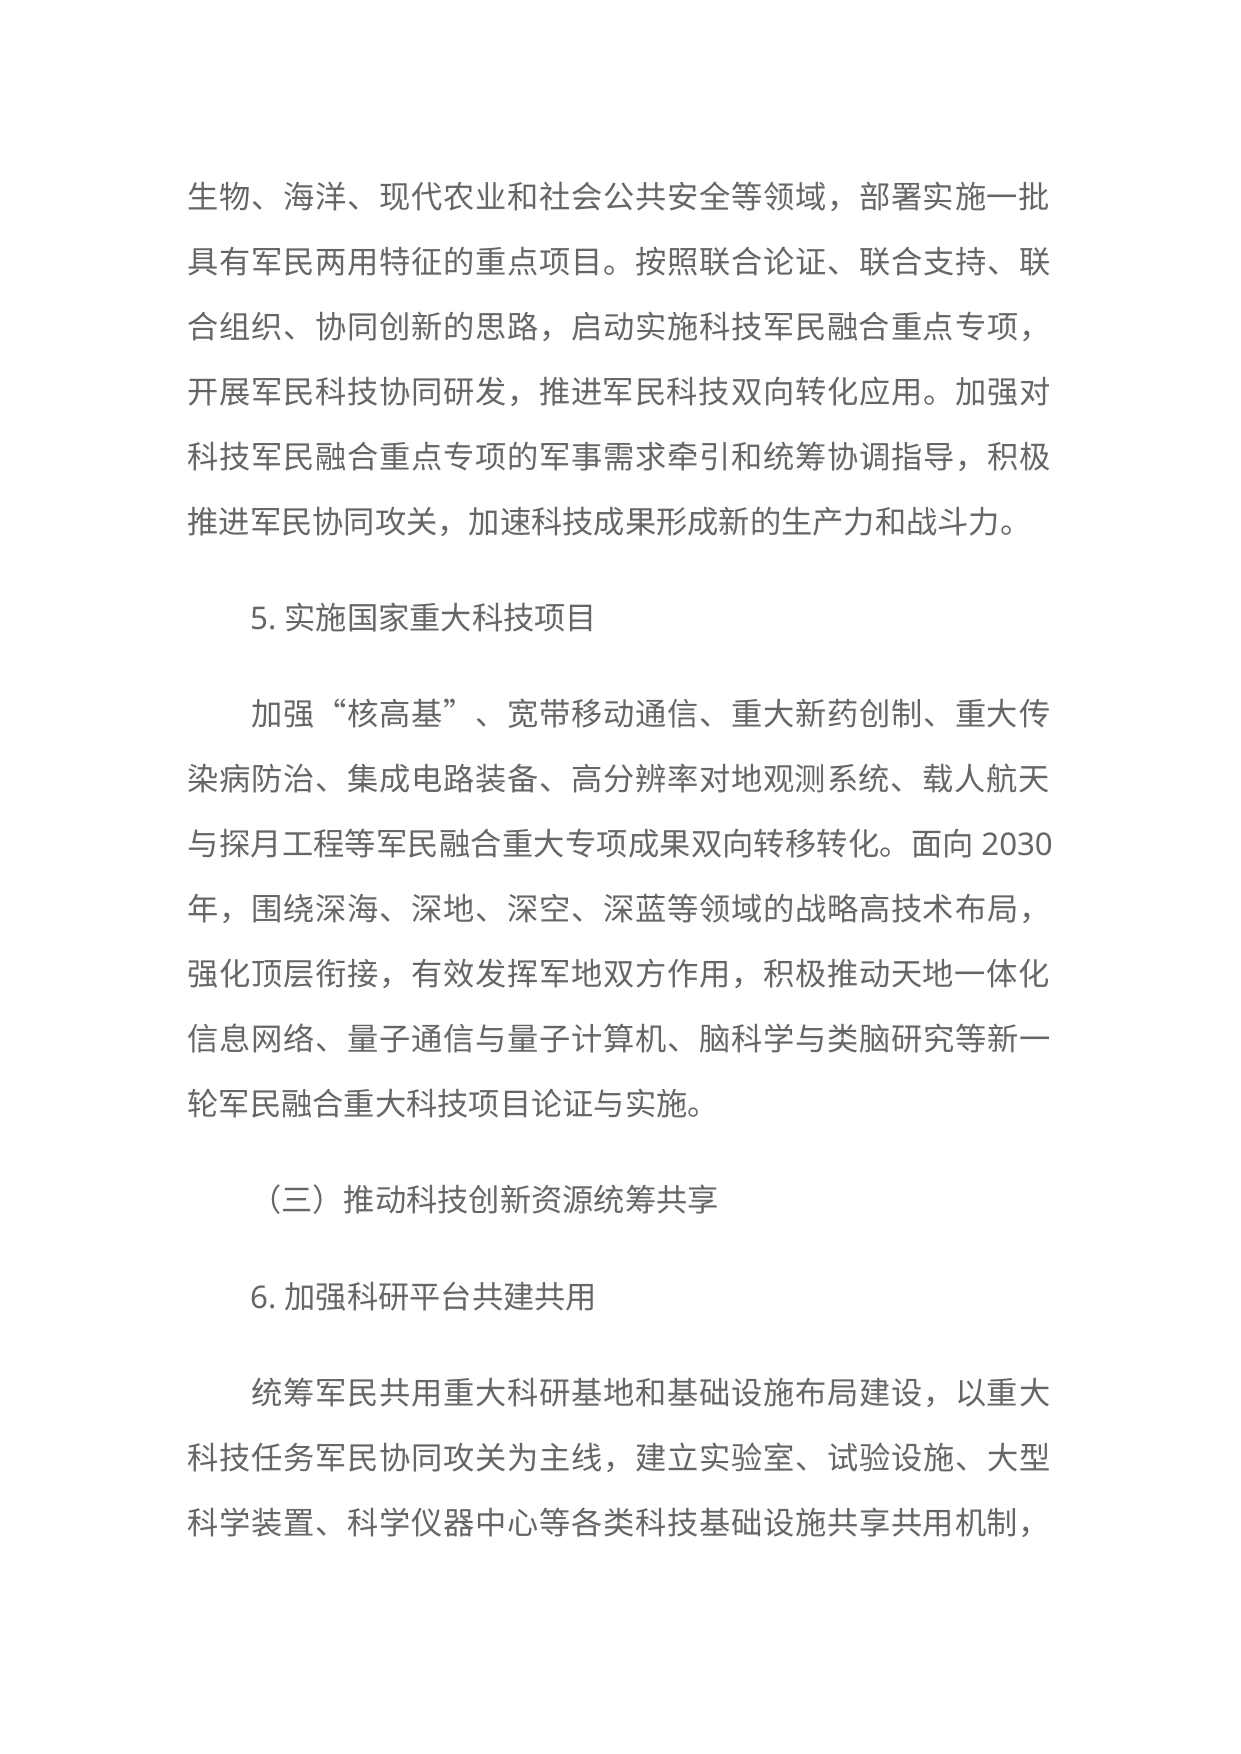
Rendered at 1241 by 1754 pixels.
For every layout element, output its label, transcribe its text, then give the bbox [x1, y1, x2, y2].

text 加强“核高基”、宽带移动通信、重大新药创制、重大传染病防治、集成电路装备、高分辨率对地观测系统、载人航天与探月工程等军民融合重大专项成果双向转移转化。面向2030年，围绕深海、深地、深空、深蓝等领域的战略高技术布局，强化顶层衔接，有效发挥军地双方作用，积极推动天地一体化信息网络、量子通信与量子计算机、脑科学与类脑研究等新一轮军民融合重大科技项目论证与实施。 [187, 679, 1053, 1134]
text 6. 加强科研平台共建共用 [187, 1262, 1053, 1327]
text 5. 实施国家重大科技项目 [187, 583, 1053, 648]
text （三）推动科技创新资源统筹共享 [187, 1166, 1053, 1231]
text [187, 1358, 1053, 1553]
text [187, 162, 1053, 552]
